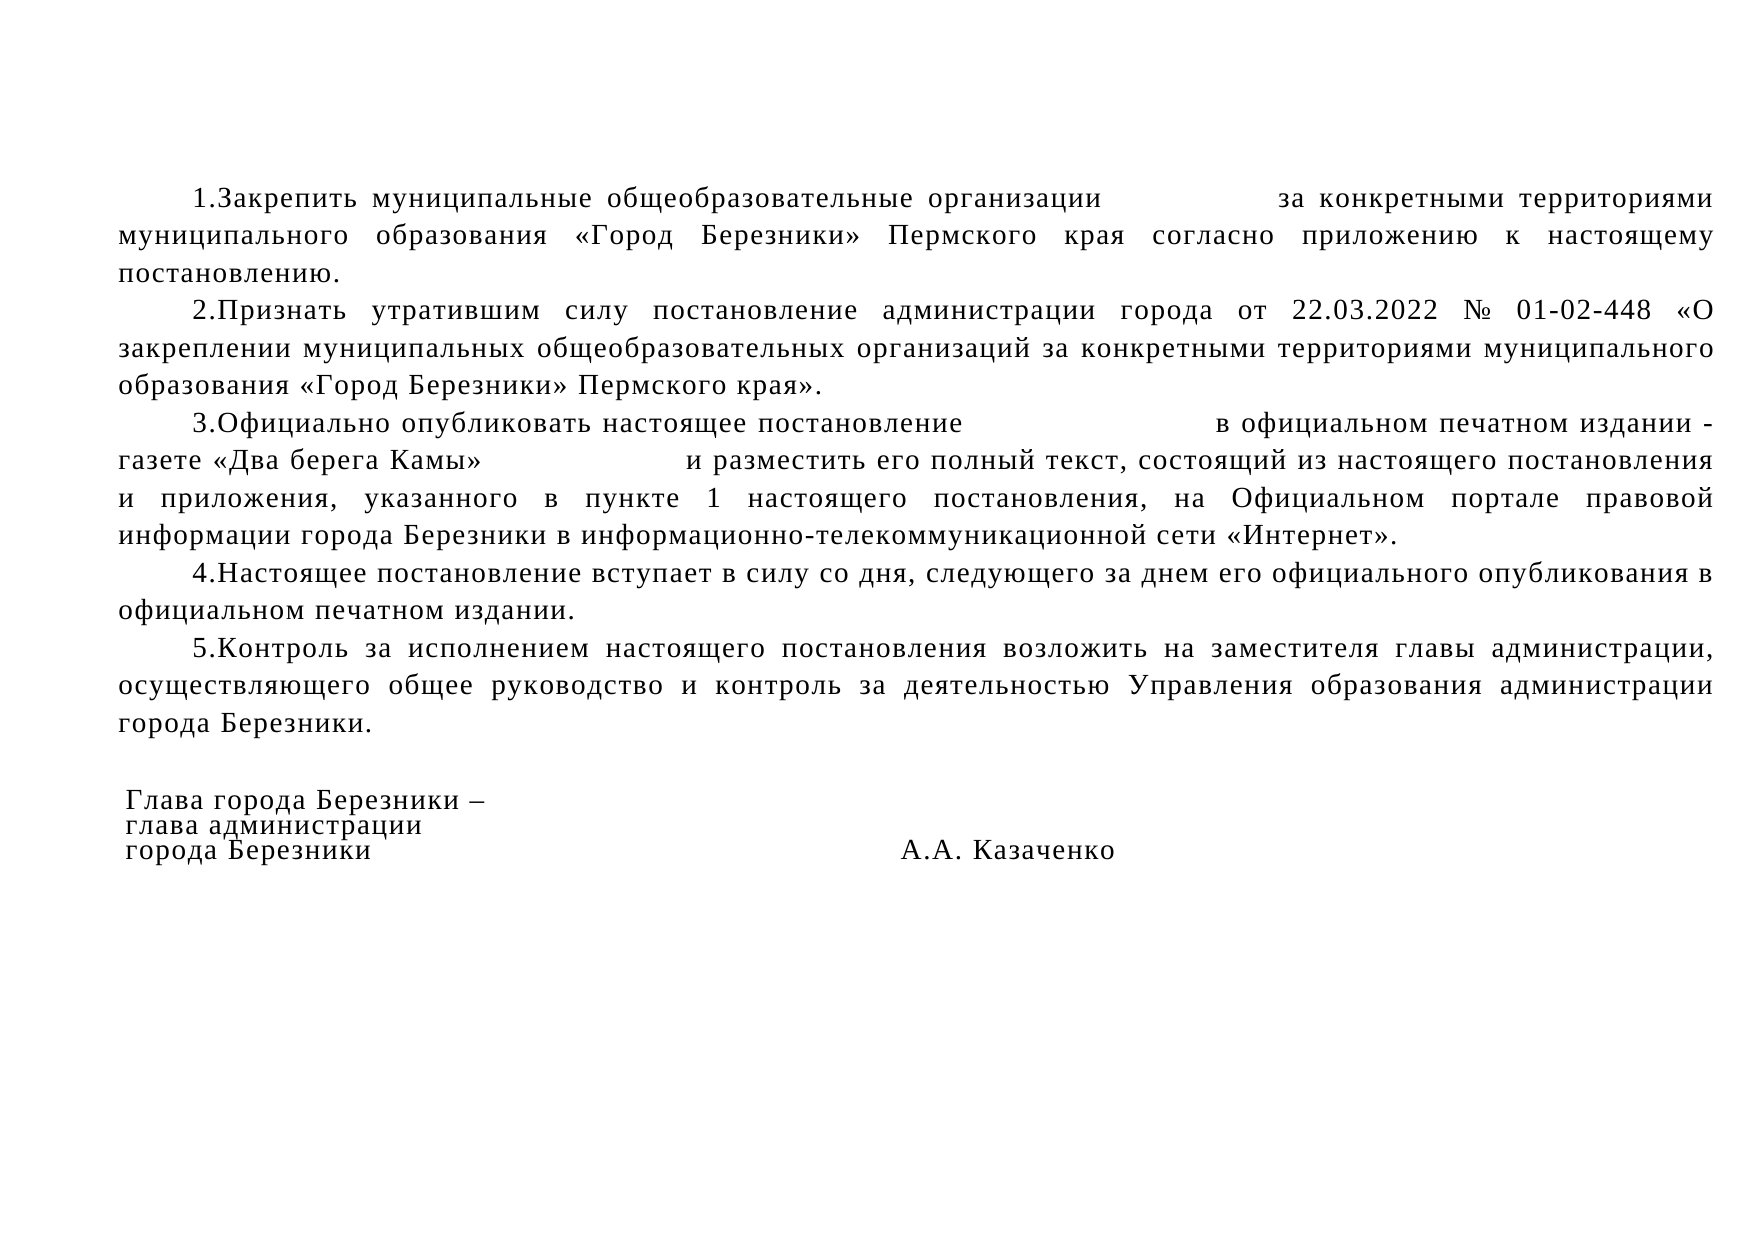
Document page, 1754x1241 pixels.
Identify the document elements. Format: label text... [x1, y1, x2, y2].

text 3.Официально опубликовать настоящее постановление в официальном печатном издании - газете «Два берега Камы» и разместить его полный текст, состоящий из настоящего постановления и приложения, указанного в пункте 1 настоящего постановления, на Официальном портале правовой информации города Березники в информационно-телекоммуникационной сети «Интернет». [118, 402, 1716, 552]
table_header А.А. Казаченко [783, 740, 1122, 865]
table_header Глава города Березники – глава администрации города Березники [118, 740, 783, 865]
text 2.Признать утратившим силу постановление администрации города от 22.03.2022 № 01-02-448 «О закреплении муниципальных общеобразовательных организаций за конкретными территориями муниципального образования «Город Березники» Пермского края». [118, 290, 1716, 402]
text 4.Настоящее постановление вступает в силу со дня, следующего за днем его официального опубликования в официальном печатном издании. [118, 552, 1716, 627]
text 5.Контроль за исполнением настоящего постановления возложить на заместителя главы администрации, осуществляющего общее руководство и контроль за деятельностью Управления образования администрации города Березники. [118, 627, 1716, 740]
text 1.Закрепить муниципальные общеобразовательные организации за конкретными территориями муниципального образования «Город Березники» Пермского края согласно приложению к настоящему постановлению. [118, 177, 1716, 290]
